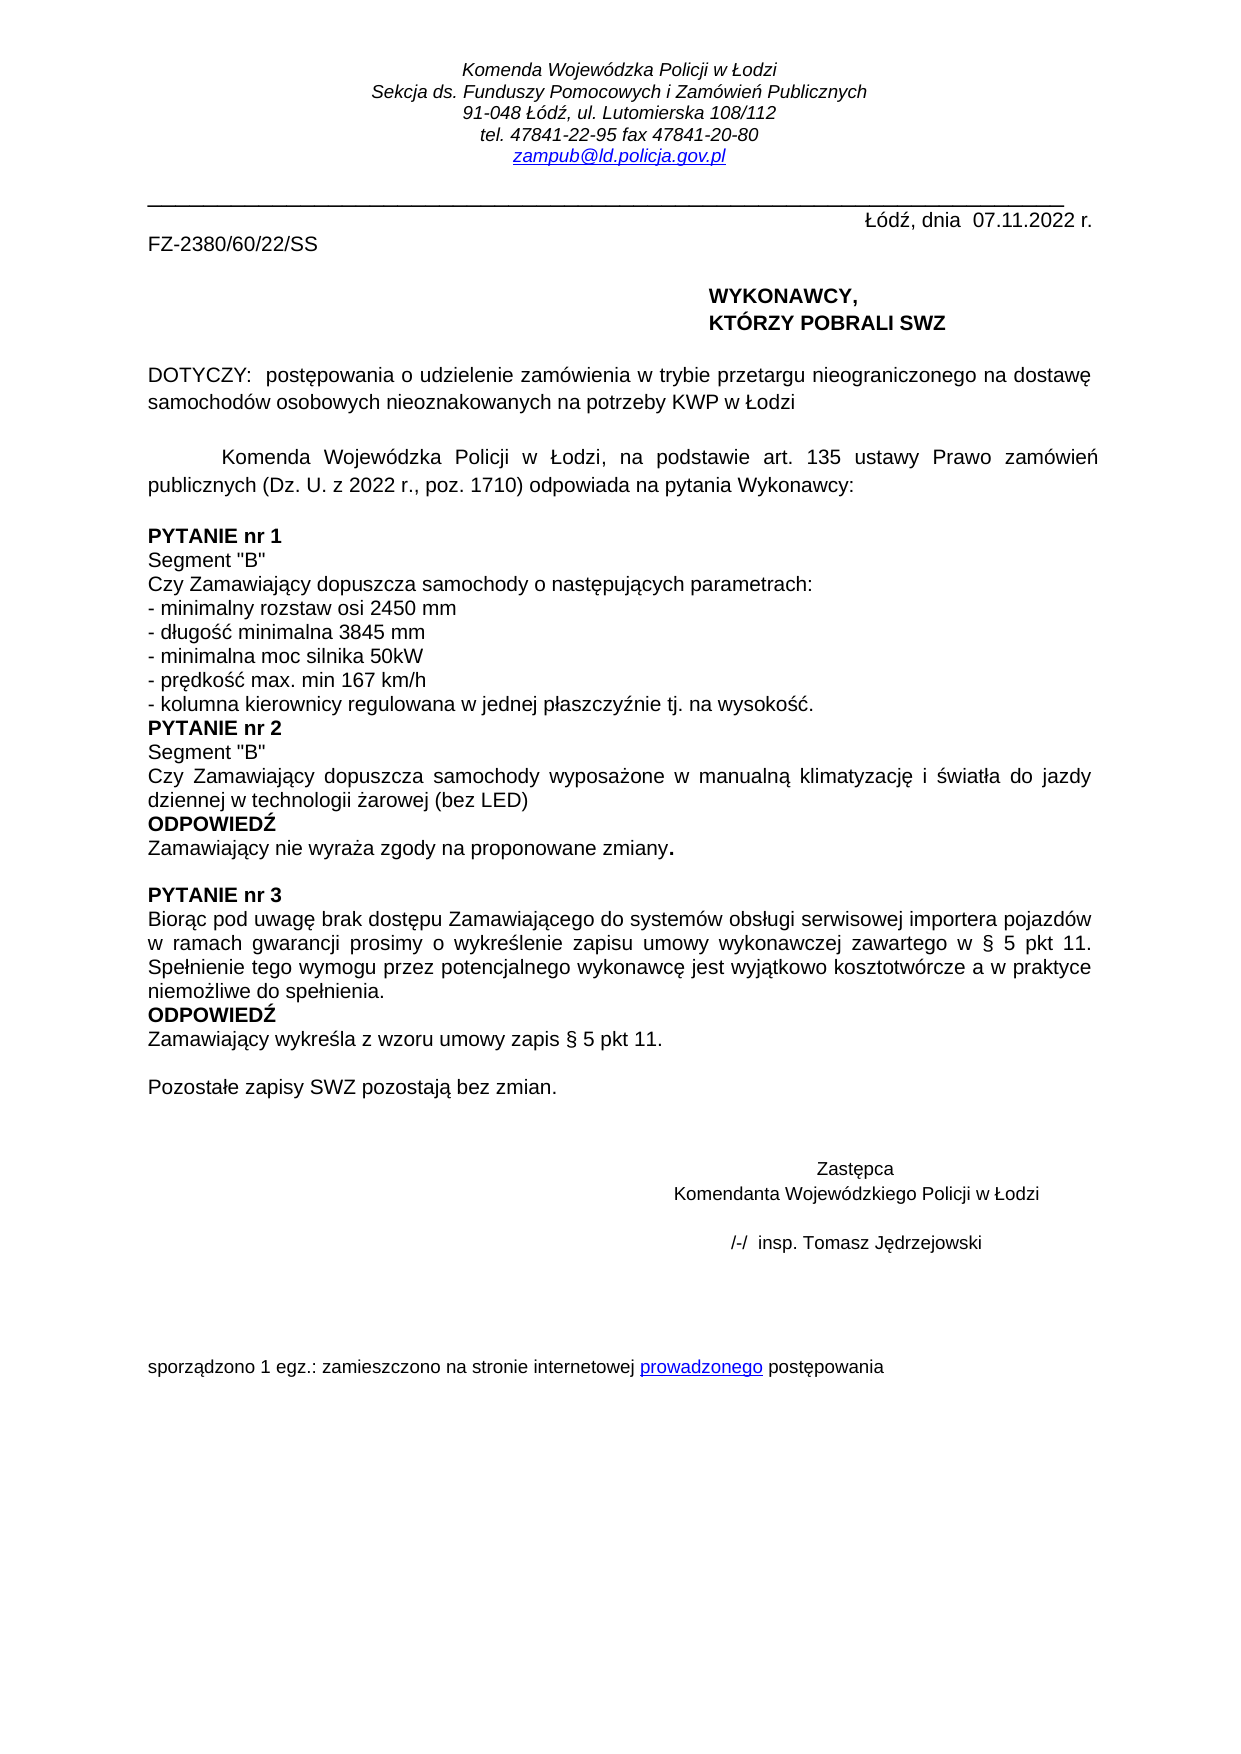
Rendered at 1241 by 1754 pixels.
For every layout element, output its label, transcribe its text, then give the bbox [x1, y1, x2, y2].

text ODPOWIEDŹ [148, 811, 1093, 835]
text sporządzono 1 egz.: zamieszczono na stronie internetowej prowadzonego postępowania [148, 1356, 1093, 1377]
text - prędkość max. min 167 km/h [148, 668, 1093, 692]
text __________________________________________________________________ [148, 179, 1093, 208]
text DOTYCZY: postępowania o udzielenie zamówienia w trybie przetargu nieograniczonego na dostawę samochodów osobowych nieoznakowanych na potrzeby KWP w Łodzi [148, 362, 1093, 414]
text - minimalna moc silnika 50kW [148, 644, 1093, 668]
text Zamawiający nie wyraża zgody na proponowane zmiany. [148, 835, 1093, 859]
text /-/ insp. Tomasz Jędrzejowski [620, 1232, 1093, 1253]
text Pozostałe zapisy SWZ pozostają bez zmian. [148, 1075, 1093, 1099]
text Zamawiający wykreśla z wzoru umowy zapis § 5 pkt 11. [148, 1027, 1093, 1051]
text PYTANIE nr 3 [148, 883, 1093, 907]
text 91-048 Łódź, ul. Lutomierska 108/112 [148, 102, 1093, 124]
text Sekcja ds. Funduszy Pomocowych i Zamówień Publicznych [148, 81, 1093, 102]
text Komenda Wojewódzka Policji w Łodzi, na podstawie art. 135 ustawy Prawo zamówień publicznych (Dz. U. z 2022 r., poz. 1710) odpowiada na pytania Wykonawcy: [148, 445, 1099, 496]
text WYKONAWCY, [635, 283, 1093, 307]
text Segment "B" [148, 739, 1093, 763]
text Zastępca [768, 1157, 1093, 1179]
text Komendanta Wojewódzkiego Policji w Łodzi [620, 1182, 1093, 1204]
text PYTANIE nr 2 [148, 716, 1093, 739]
text FZ-2380/60/22/SS [148, 232, 1093, 256]
text Biorąc pod uwagę brak dostępu Zamawiającego do systemów obsługi serwisowej importera pojazdów w ramach gwarancji prosimy o wykreślenie zapisu umowy wykonawczej zawartego w § 5 pkt 11. Spełnienie tego wymogu przez potencjalnego wykonawcę jest wyjątkowo kosztotwórcze a w praktyce niemożliwe do spełnienia. [148, 907, 1093, 1003]
text - minimalny rozstaw osi 2450 mm [148, 596, 1093, 620]
text Czy Zamawiający dopuszcza samochody wyposażone w manualną klimatyzację i światła do jazdy dziennej w technologii żarowej (bez LED) [148, 763, 1093, 811]
text Komenda Wojewódzka Policji w Łodzi [148, 59, 1093, 81]
text Czy Zamawiający dopuszcza samochody o następujących parametrach: [148, 572, 1093, 596]
text PYTANIE nr 1 [148, 524, 1093, 548]
text zampub@ld.policja.gov.pl [148, 145, 1093, 167]
text - długość minimalna 3845 mm [148, 620, 1093, 644]
text Łódź, dnia 07.11.2022 r. [148, 208, 1093, 232]
text ODPOWIEDŹ [148, 1003, 1093, 1027]
text - kolumna kierownicy regulowana w jednej płaszczyźnie tj. na wysokość. [148, 692, 1093, 716]
text KTÓRZY POBRALI SWZ [635, 311, 1093, 335]
text tel. 47841-22-95 fax 47841-20-80 [148, 124, 1093, 145]
text Segment "B" [148, 548, 1093, 572]
